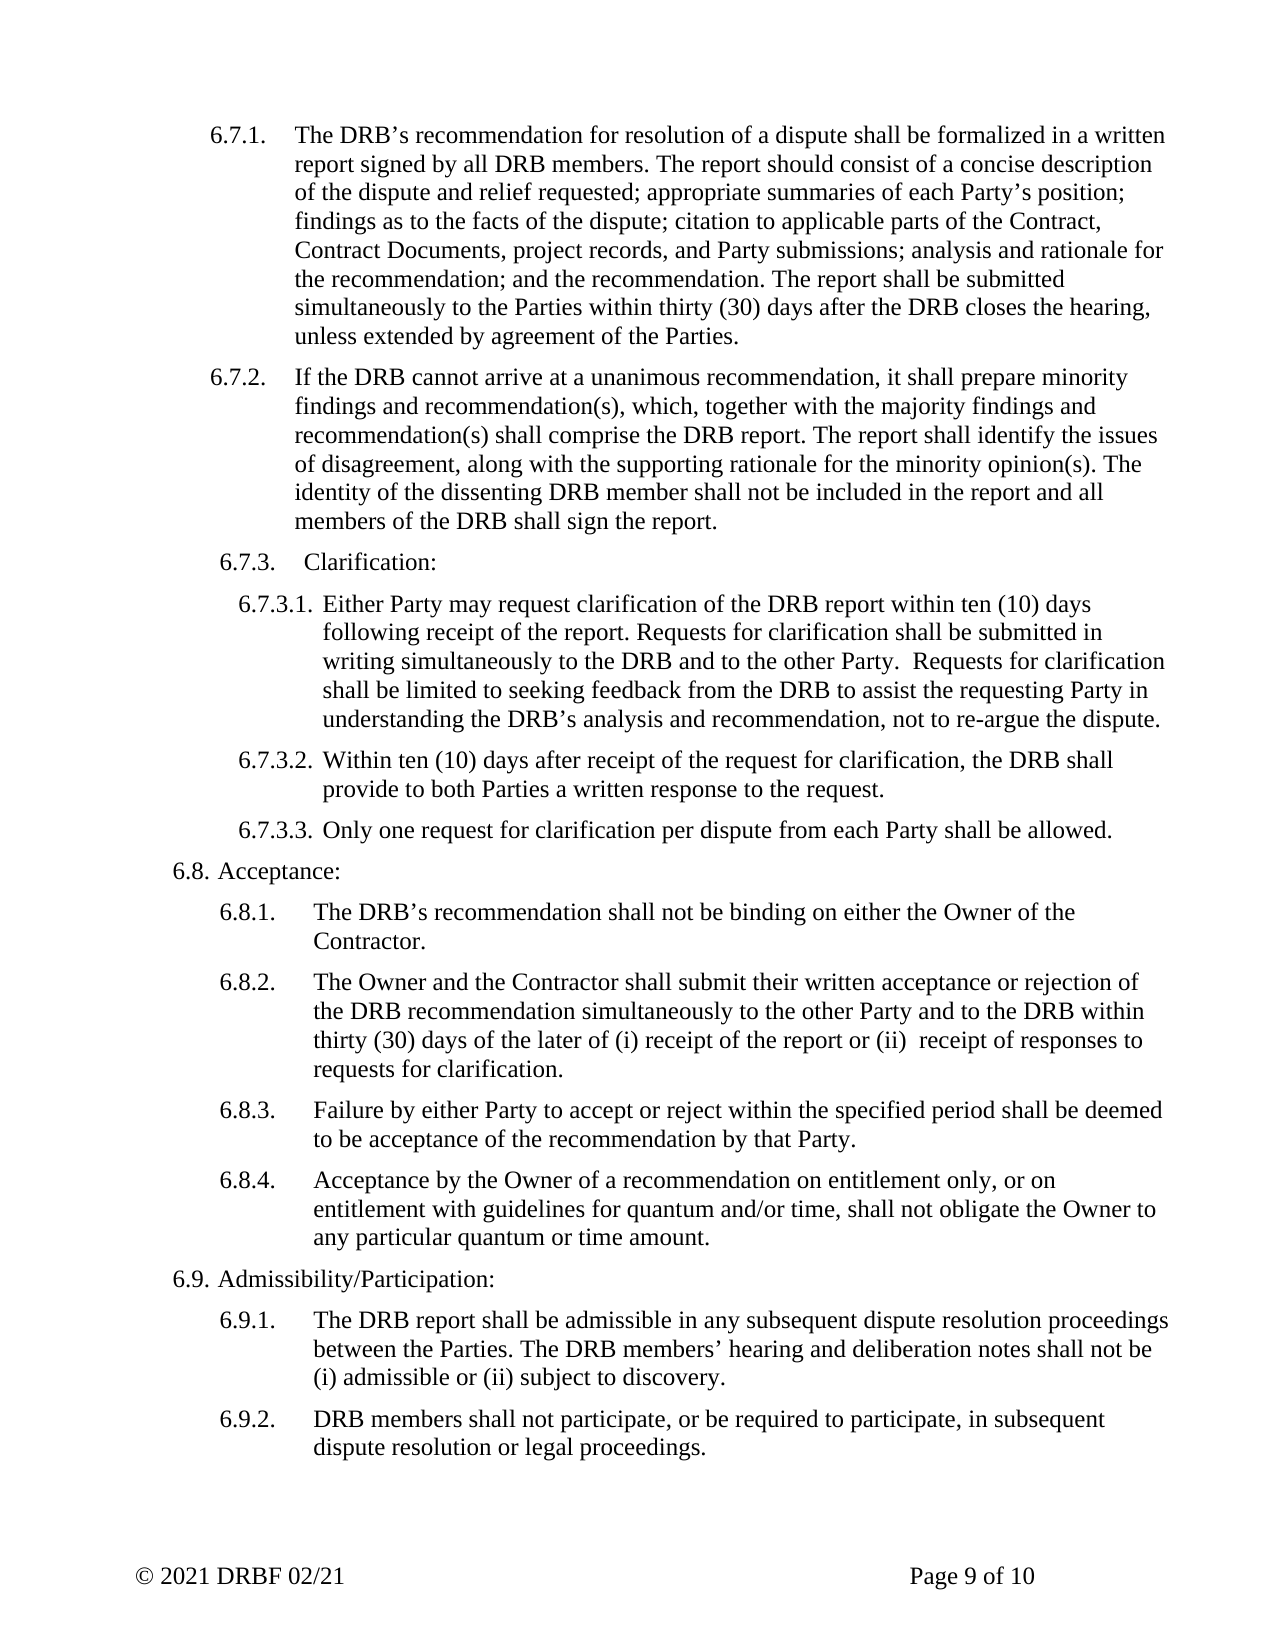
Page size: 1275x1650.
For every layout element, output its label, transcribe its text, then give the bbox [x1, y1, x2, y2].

list Within ten (10) days after receipt of the request for clarification, the DRB shall provide to both Parties a written response to the request. [238, 745, 1170, 802]
list The Owner and the Contractor shall submit their written acceptance or rejection of the DRB recommendation simultaneously to the other Party and to the DRB within thirty (30) days of the later of (i) receipt of the report or (ii) receipt of responses to requests for clarification. [219, 967, 1170, 1082]
list Only one request for clarification per dispute from each Party shall be allowed. [238, 815, 1170, 844]
list The DRB report shall be admissible in any subsequent dispute resolution proceedings between the Parties. The DRB members’ hearing and deliberation notes shall not be (i) admissible or (ii) subject to discovery. [219, 1305, 1170, 1391]
list Either Party may request clarification of the DRB report within ten (10) days following receipt of the report. Requests for clarification shall be submitted in writing simultaneously to the DRB and to the other Party. Requests for clarification shall be limited to seeking feedback from the DRB to assist the requesting Party in understanding the DRB’s analysis and recommendation, not to re-argue the dispute. [238, 589, 1170, 732]
list Clarification: [219, 547, 1170, 576]
list Failure by either Party to accept or reject within the specified period shall be deemed to be acceptance of the recommendation by that Party. [219, 1095, 1170, 1152]
list The DRB’s recommendation shall not be binding on either the Owner of the Contractor. [219, 897, 1170, 955]
list DRB members shall not participate, or be required to participate, in subsequent dispute resolution or legal proceedings. [219, 1404, 1170, 1461]
list If the DRB cannot arrive at a unanimous recommendation, it shall prepare minority findings and recommendation(s), which, together with the majority findings and recommendation(s) shall comprise the DRB report. The report shall identify the issues of disagreement, along with the supporting rationale for the minority opinion(s). The identity of the dissenting DRB member shall not be included in the report and all members of the DRB shall sign the report. [210, 362, 1170, 535]
list Acceptance by the Owner of a recommendation on entitlement only, or on entitlement with guidelines for quantum and/or time, shall not obligate the Owner to any particular quantum or time amount. [219, 1165, 1170, 1251]
list Acceptance: [172, 856, 1170, 885]
list Admissibility/Participation: [172, 1264, 1170, 1292]
list The DRB’s recommendation for resolution of a dispute shall be formalized in a written report signed by all DRB members. The report should consist of a concise description of the dispute and relief requested; appropriate summaries of each Party’s position; findings as to the facts of the dispute; citation to applicable parts of the Contract, Contract Documents, project records, and Party submissions; analysis and rationale for the recommendation; and the recommendation. The report shall be submitted simultaneously to the Parties within thirty (30) days after the DRB closes the hearing, unless extended by agreement of the Parties. [210, 120, 1170, 350]
